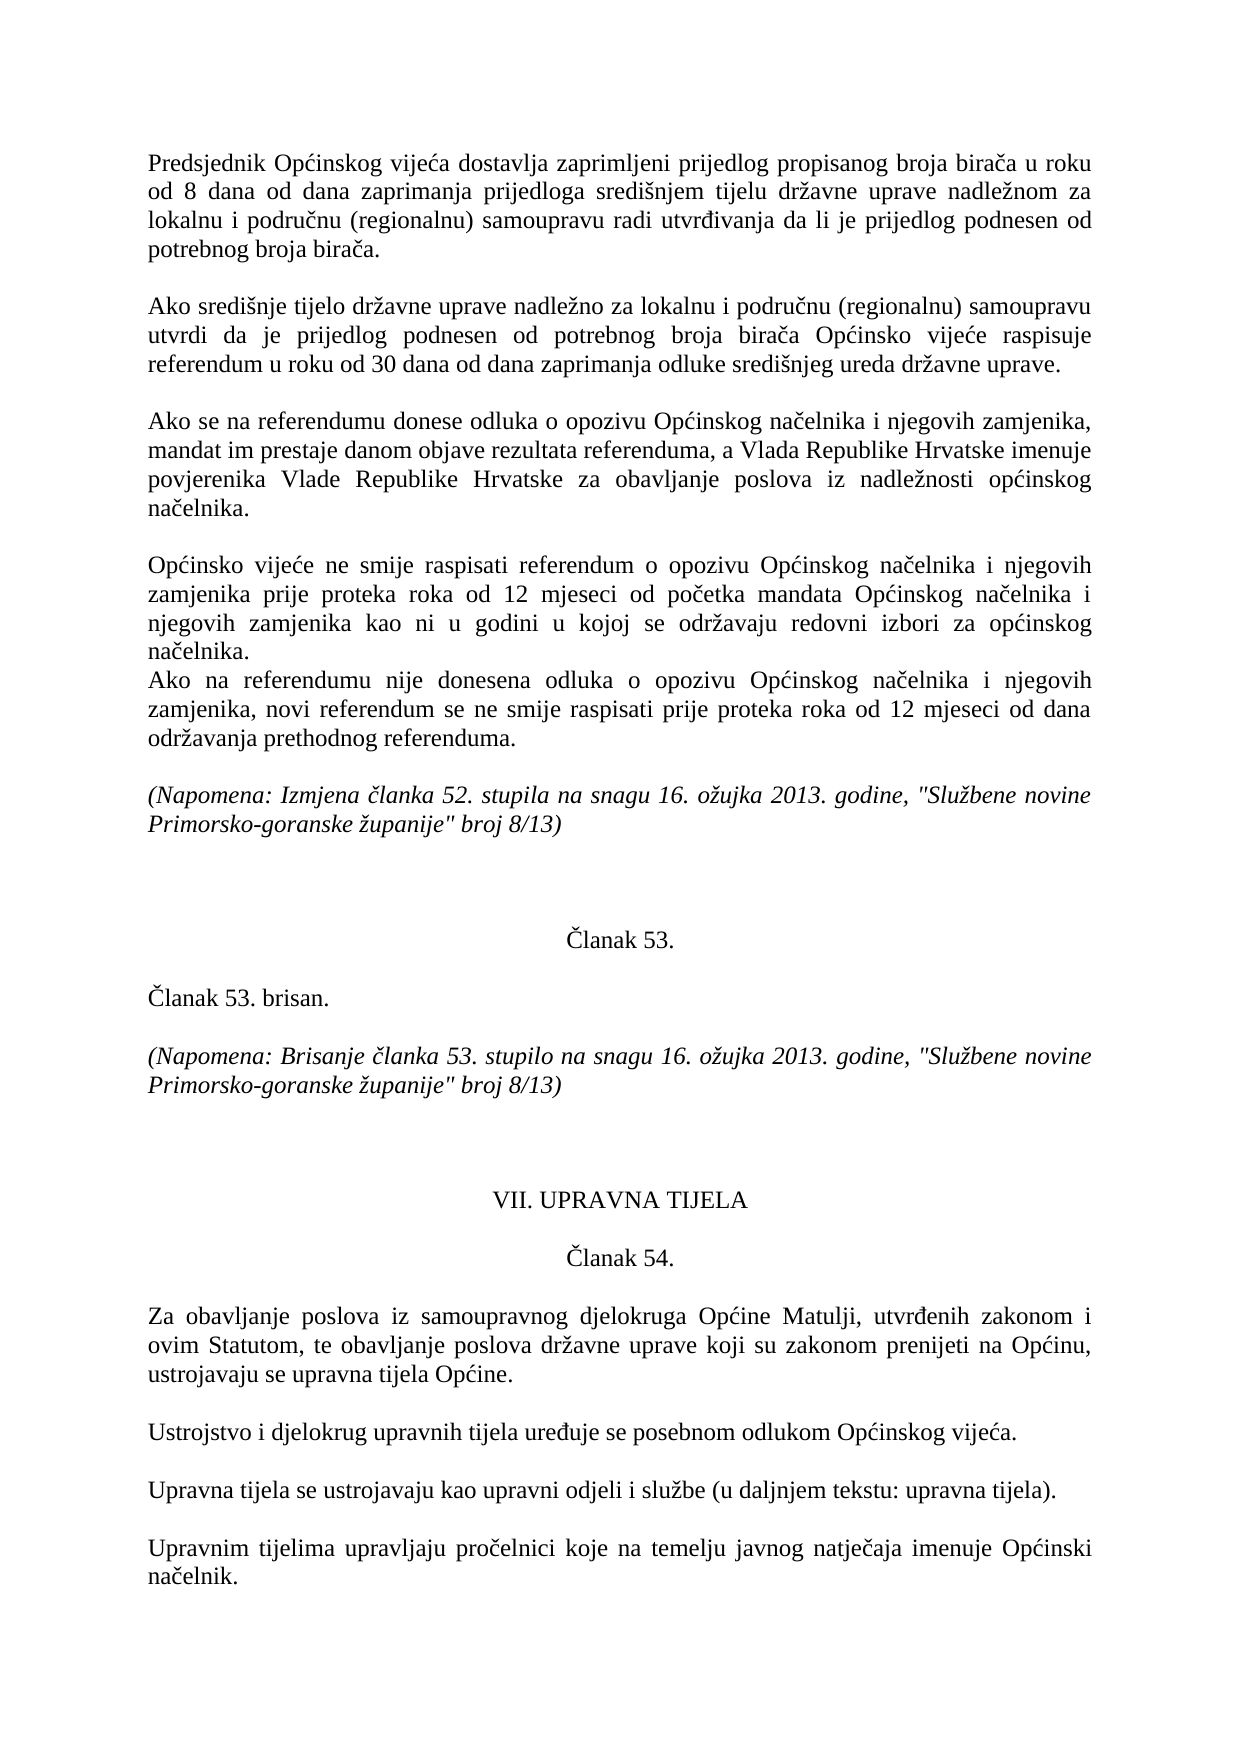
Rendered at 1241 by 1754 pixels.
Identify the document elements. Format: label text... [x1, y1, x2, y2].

text VII. UPRAVNA TIJELA [148, 1186, 1093, 1214]
text Ako središnje tijelo državne uprave nadležno za lokalnu i područnu (regionalnu) samoupravu utvrdi da je prijedlog podnesen od potrebnog broja birača Općinsko vijeće raspisuje referendum u roku od 30 dana od dana zaprimanja odluke središnjeg ureda državne uprave. [148, 291, 1093, 378]
text Članak 53. brisan. [148, 983, 1093, 1012]
text Predsjednik Općinskog vijeća dostavlja zaprimljeni prijedlog propisanog broja birača u roku od 8 dana od dana zaprimanja prijedloga središnjem tijelu državne uprave nadležnom za lokalnu i područnu (regionalnu) samoupravu radi utvrđivanja da li je prijedlog podnesen od potrebnog broja birača. [148, 148, 1093, 263]
text Općinsko vijeće ne smije raspisati referendum o opozivu Općinskog načelnika i njegovih zamjenika prije proteka roka od 12 mjeseci od početka mandata Općinskog načelnika i njegovih zamjenika kao ni u godini u kojoj se održavaju redovni izbori za općinskog načelnika. [148, 550, 1093, 665]
text Ako na referendumu nije donesena odluka o opozivu Općinskog načelnika i njegovih zamjenika, novi referendum se ne smije raspisati prije proteka roka od 12 mjeseci od dana održavanja prethodnog referenduma. [148, 665, 1093, 751]
text Članak 53. [148, 925, 1093, 954]
text Ustrojstvo i djelokrug upravnih tijela uređuje se posebnom odlukom Općinskog vijeća. [148, 1417, 1093, 1446]
text Ako se na referendumu donese odluka o opozivu Općinskog načelnika i njegovih zamjenika, mandat im prestaje danom objave rezultata referenduma, a Vlada Republike Hrvatske imenuje povjerenika Vlade Republike Hrvatske za obavljanje poslova iz nadležnosti općinskog načelnika. [148, 406, 1093, 521]
text Članak 54. [148, 1243, 1093, 1272]
text Za obavljanje poslova iz samoupravnog djelokruga Općine Matulji, utvrđenih zakonom i ovim Statutom, te obavljanje poslova državne uprave koji su zakonom prenijeti na Općinu, ustrojavaju se upravna tijela Općine. [148, 1301, 1093, 1388]
text Upravnim tijelima upravljaju pročelnici koje na temelju javnog natječaja imenuje Općinski načelnik. [148, 1533, 1093, 1590]
text Upravna tijela se ustrojavaju kao upravni odjeli i službe (u daljnjem tekstu: upravna tijela). [148, 1475, 1093, 1503]
text (Napomena: Izmjena članka 52. stupila na snagu 16. ožujka 2013. godine, "Službene novine Primorsko-goranske županije" broj 8/13) [148, 781, 1093, 838]
text (Napomena: Brisanje članka 53. stupilo na snagu 16. ožujka 2013. godine, "Službene novine Primorsko-goranske županije" broj 8/13) [148, 1041, 1093, 1098]
